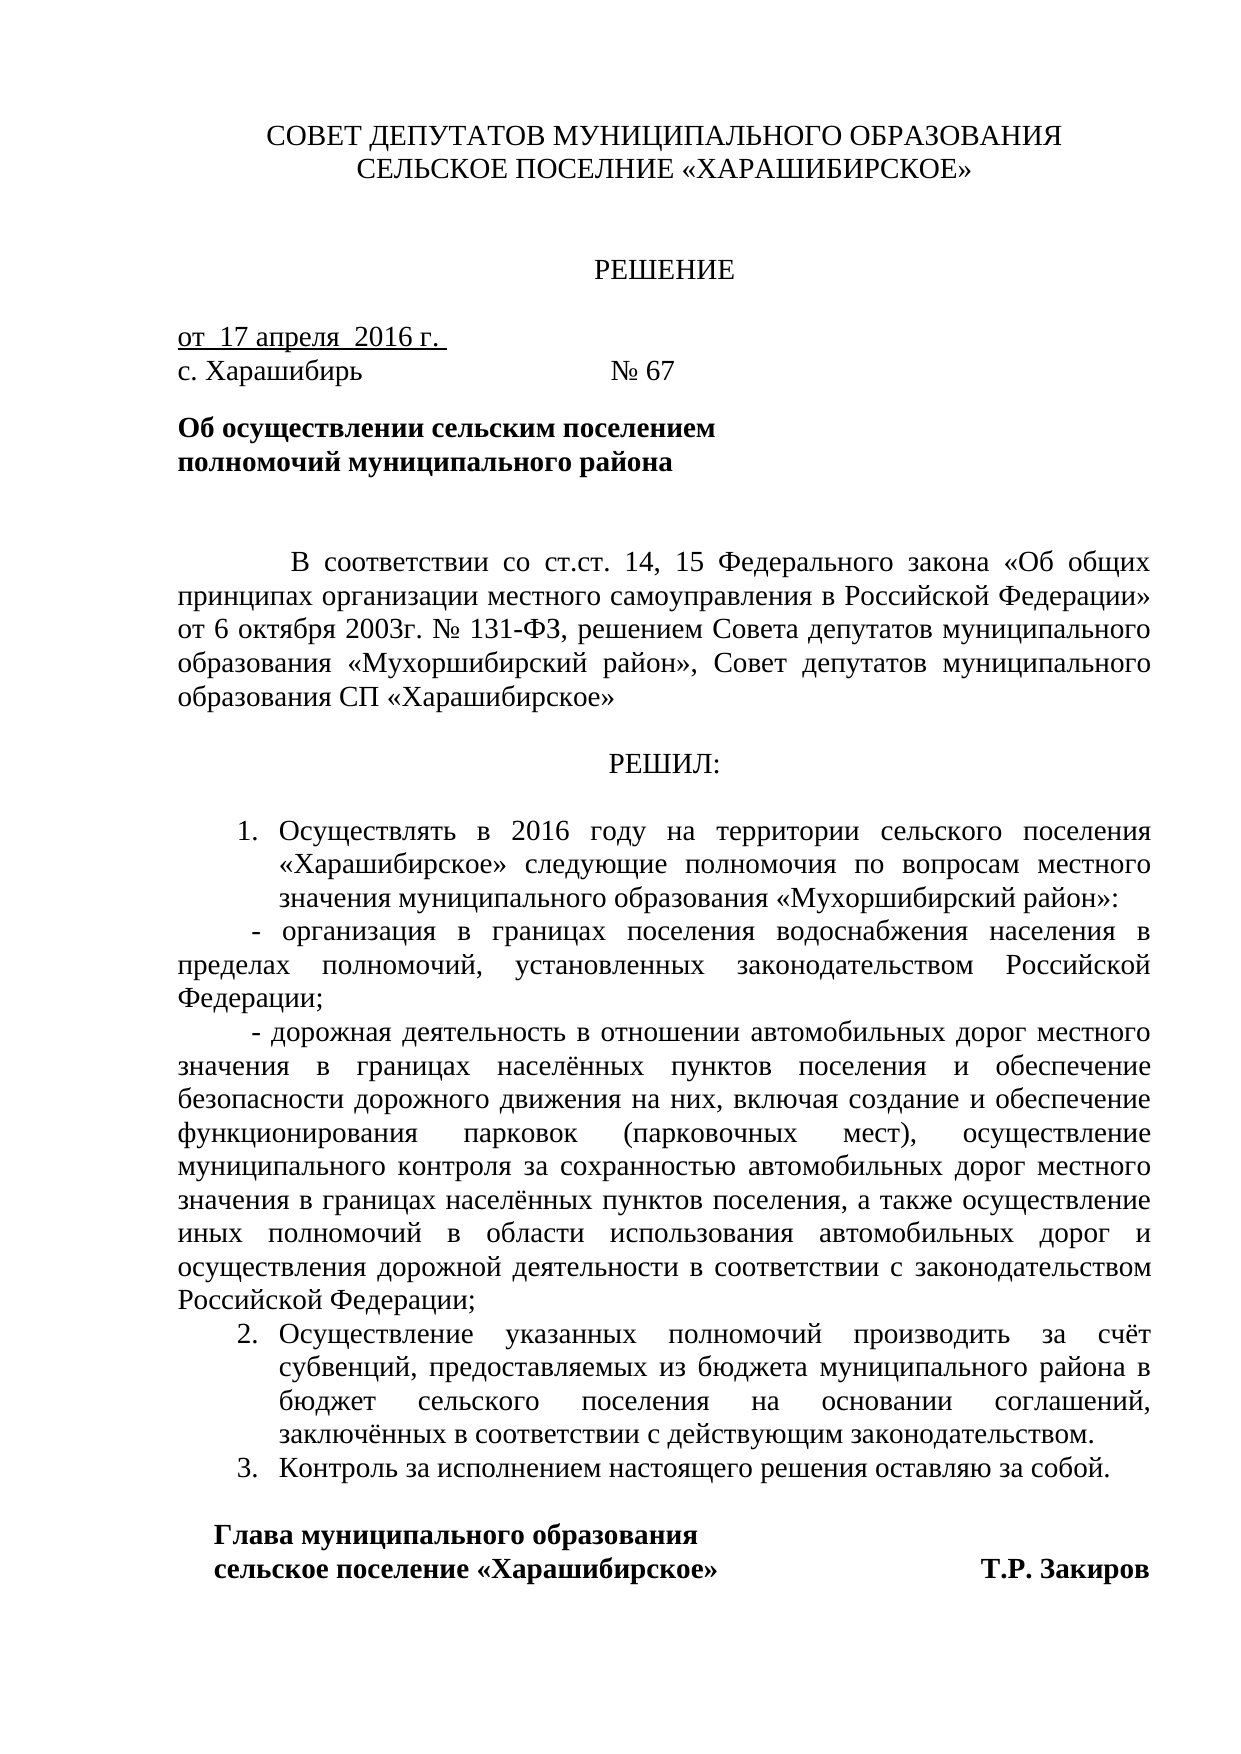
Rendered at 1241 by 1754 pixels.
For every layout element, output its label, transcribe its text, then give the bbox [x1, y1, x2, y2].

list Осуществлять в 2016 году на территории сельского поселения «Харашибирское» следующие полномочия по вопросам местного значения муниципального образования «Мухоршибирский район»: [237, 813, 1152, 913]
text полномочий муниципального района [177, 444, 1152, 477]
text РЕШИЛ: [177, 746, 1152, 779]
text Об осуществлении сельским поселением [177, 410, 1152, 444]
text В соответствии со ст.ст. 14, 15 Федерального закона «Об общих принципах организации местного самоуправления в Российской Федерации» от 6 октября 2003г. № 131-ФЗ, решением Совета депутатов муниципального образования «Мухоршибирский район», Совет депутатов муниципального образования СП «Харашибирское» [177, 544, 1152, 712]
title СОВЕТ ДЕПУТАТОВ МУНИЦИПАЛЬНОГО ОБРАЗОВАНИЯ [177, 118, 1152, 152]
title от 17 апреля 2016 г. [177, 319, 1152, 353]
list Осуществление указанных полномочий производить за счёт субвенций, предоставляемых из бюджета муниципального района в бюджет сельского поселения на основании соглашений, заключённых в соответствии с действующим законодательством. [237, 1316, 1152, 1450]
title с. Харашибирь № 67 [177, 353, 1152, 386]
title СЕЛЬСКОЕ ПОСЕЛНИЕ «ХАРАШИБИРСКОЕ» [177, 152, 1152, 185]
text - организация в границах поселения водоснабжения населения в пределах полномочий, установленных законодательством Российской Федерации; [177, 913, 1152, 1014]
list Контроль за исполнением настоящего решения оставляю за собой. [237, 1450, 1152, 1484]
text Глава муниципального образования [177, 1517, 1152, 1551]
title РЕШЕНИЕ [177, 252, 1152, 286]
text сельское поселение «Харашибирское» Т.Р. Закиров [177, 1551, 1152, 1584]
text - дорожная деятельность в отношении автомобильных дорог местного значения в границах населённых пунктов поселения и обеспечение безопасности дорожного движения на них, включая создание и обеспечение функционирования парковок (парковочных мест), осуществление муниципального контроля за сохранностью автомобильных дорог местного значения в границах населённых пунктов поселения, а также осуществление иных полномочий в области использования автомобильных дорог и осуществления дорожной деятельности в соответствии с законодательством Российской Федерации; [177, 1014, 1152, 1316]
